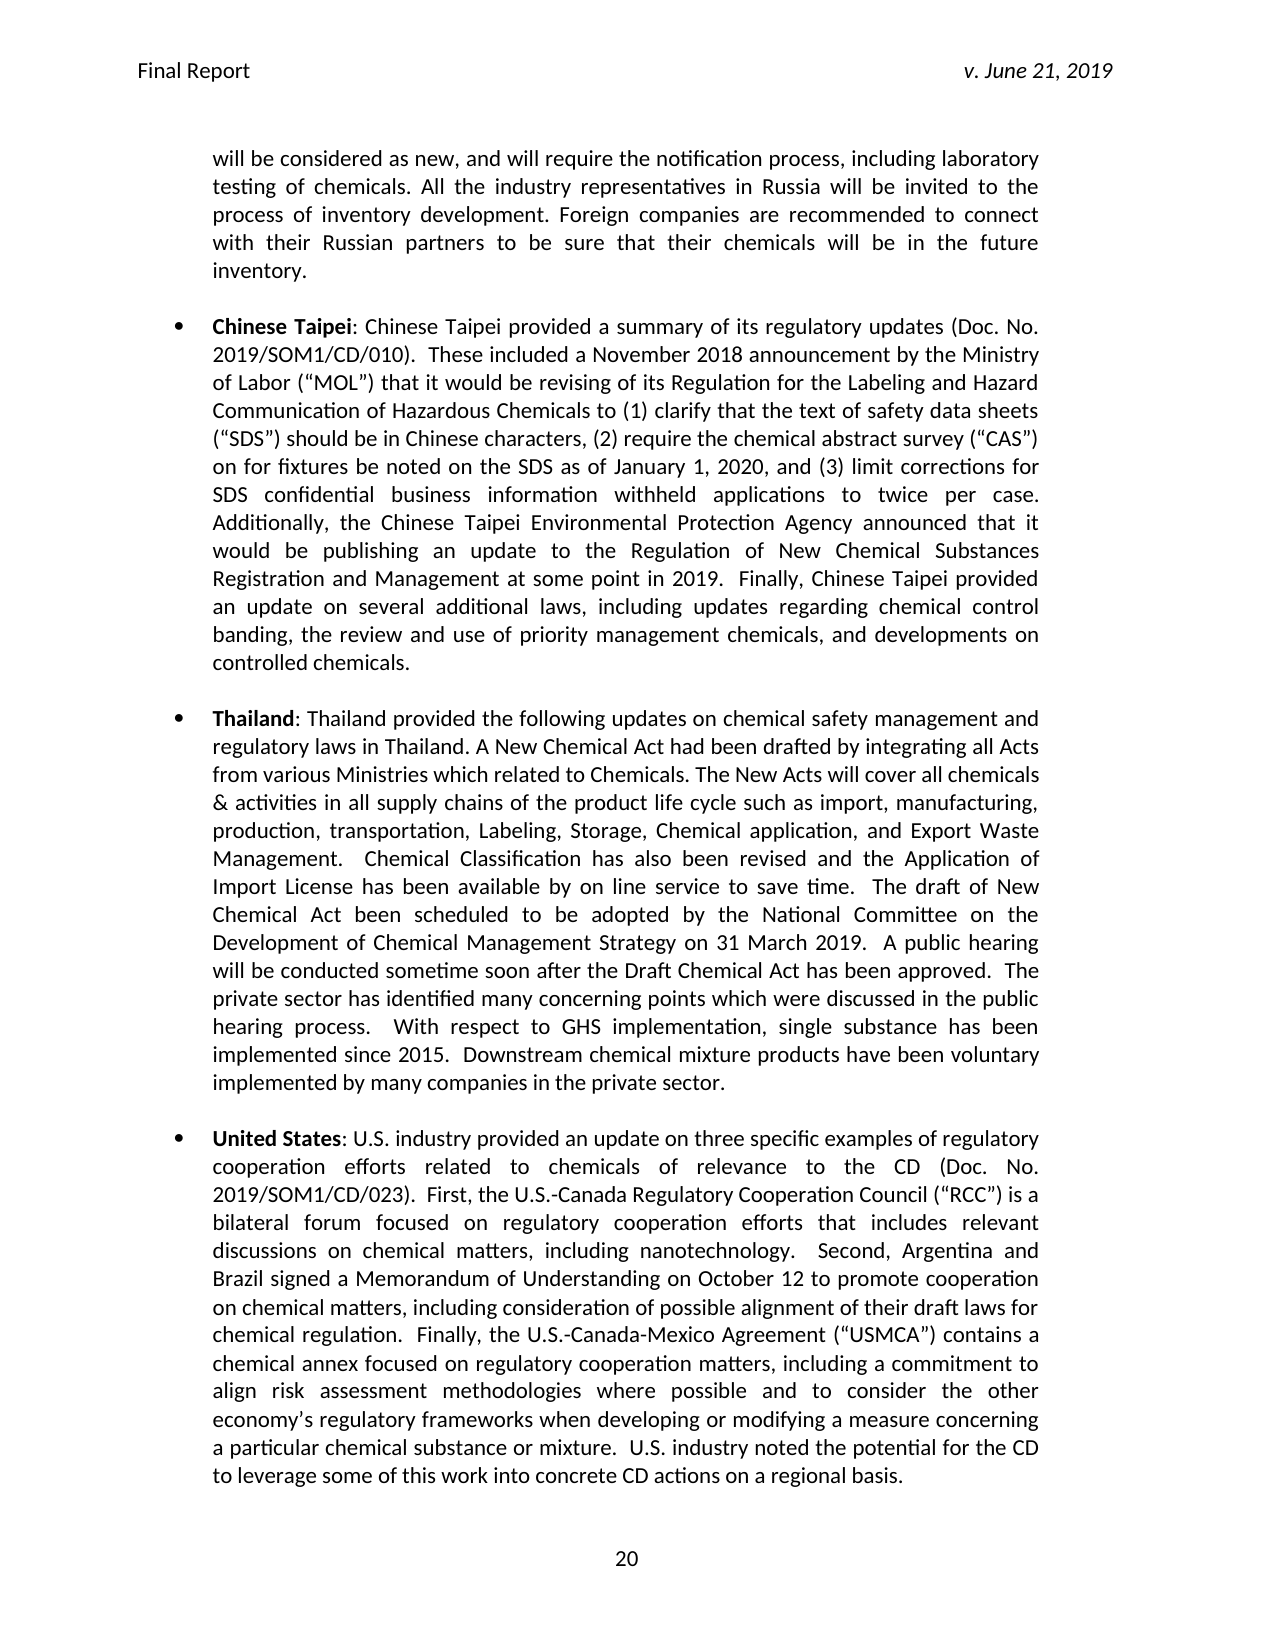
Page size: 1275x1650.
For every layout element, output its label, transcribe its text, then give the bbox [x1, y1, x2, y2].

list Chinese Taipei: Chinese Taipei provided a summary of its regulatory updates (Doc. No. 2019/SOM1/CD/010). These included a November 2018 announcement by the Ministry of Labor (“MOL”) that it would be revising of its Regulation for the Labeling and Hazard Communication of Hazardous Chemicals to (1) clarify that the text of safety data sheets (“SDS”) should be in Chinese characters, (2) require the chemical abstract survey (“CAS”) on for fixtures be noted on the SDS as of January 1, 2020, and (3) limit corrections for SDS confidential business information withheld applications to twice per case. Additionally, the Chinese Taipei Environmental Protection Agency announced that it would be publishing an update to the Regulation of New Chemical Substances Registration and Management at some point in 2019. Finally, Chinese Taipei provided an update on several additional laws, including updates regarding chemical control banding, the review and use of priority management chemicals, and developments on controlled chemicals. [175, 312, 1041, 676]
list United States: U.S. industry provided an update on three specific examples of regulatory cooperation efforts related to chemicals of relevance to the CD (Doc. No. 2019/SOM1/CD/023). First, the U.S.-Canada Regulatory Cooperation Council (“RCC”) is a bilateral forum focused on regulatory cooperation efforts that includes relevant discussions on chemical matters, including nanotechnology. Second, Argentina and Brazil signed a Memorandum of Understanding on October 12 to promote cooperation on chemical matters, including consideration of possible alignment of their draft laws for chemical regulation. Finally, the U.S.-Canada-Mexico Agreement (“USMCA”) contains a chemical annex focused on regulatory cooperation matters, including a commitment to align risk assessment methodologies where possible and to consider the other economy’s regulatory frameworks when developing or modifying a measure concerning a particular chemical substance or mixture. U.S. industry noted the potential for the CD to leverage some of this work into concrete CD actions on a regional basis. [175, 1124, 1041, 1489]
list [175, 144, 1041, 284]
list Thailand: Thailand provided the following updates on chemical safety management and regulatory laws in Thailand. A New Chemical Act had been drafted by integrating all Acts from various Ministries which related to Chemicals. The New Acts will cover all chemicals & activities in all supply chains of the product life cycle such as import, manufacturing, production, transportation, Labeling, Storage, Chemical application, and Export Waste Management. Chemical Classification has also been revised and the Application of Import License has been available by on line service to save time. The draft of New Chemical Act been scheduled to be adopted by the National Committee on the Development of Chemical Management Strategy on 31 March 2019. A public hearing will be conducted sometime soon after the Draft Chemical Act has been approved. The private sector has identified many concerning points which were discussed in the public hearing process. With respect to GHS implementation, single substance has been implemented since 2015. Downstream chemical mixture products have been voluntary implemented by many companies in the private sector. [175, 704, 1041, 1096]
